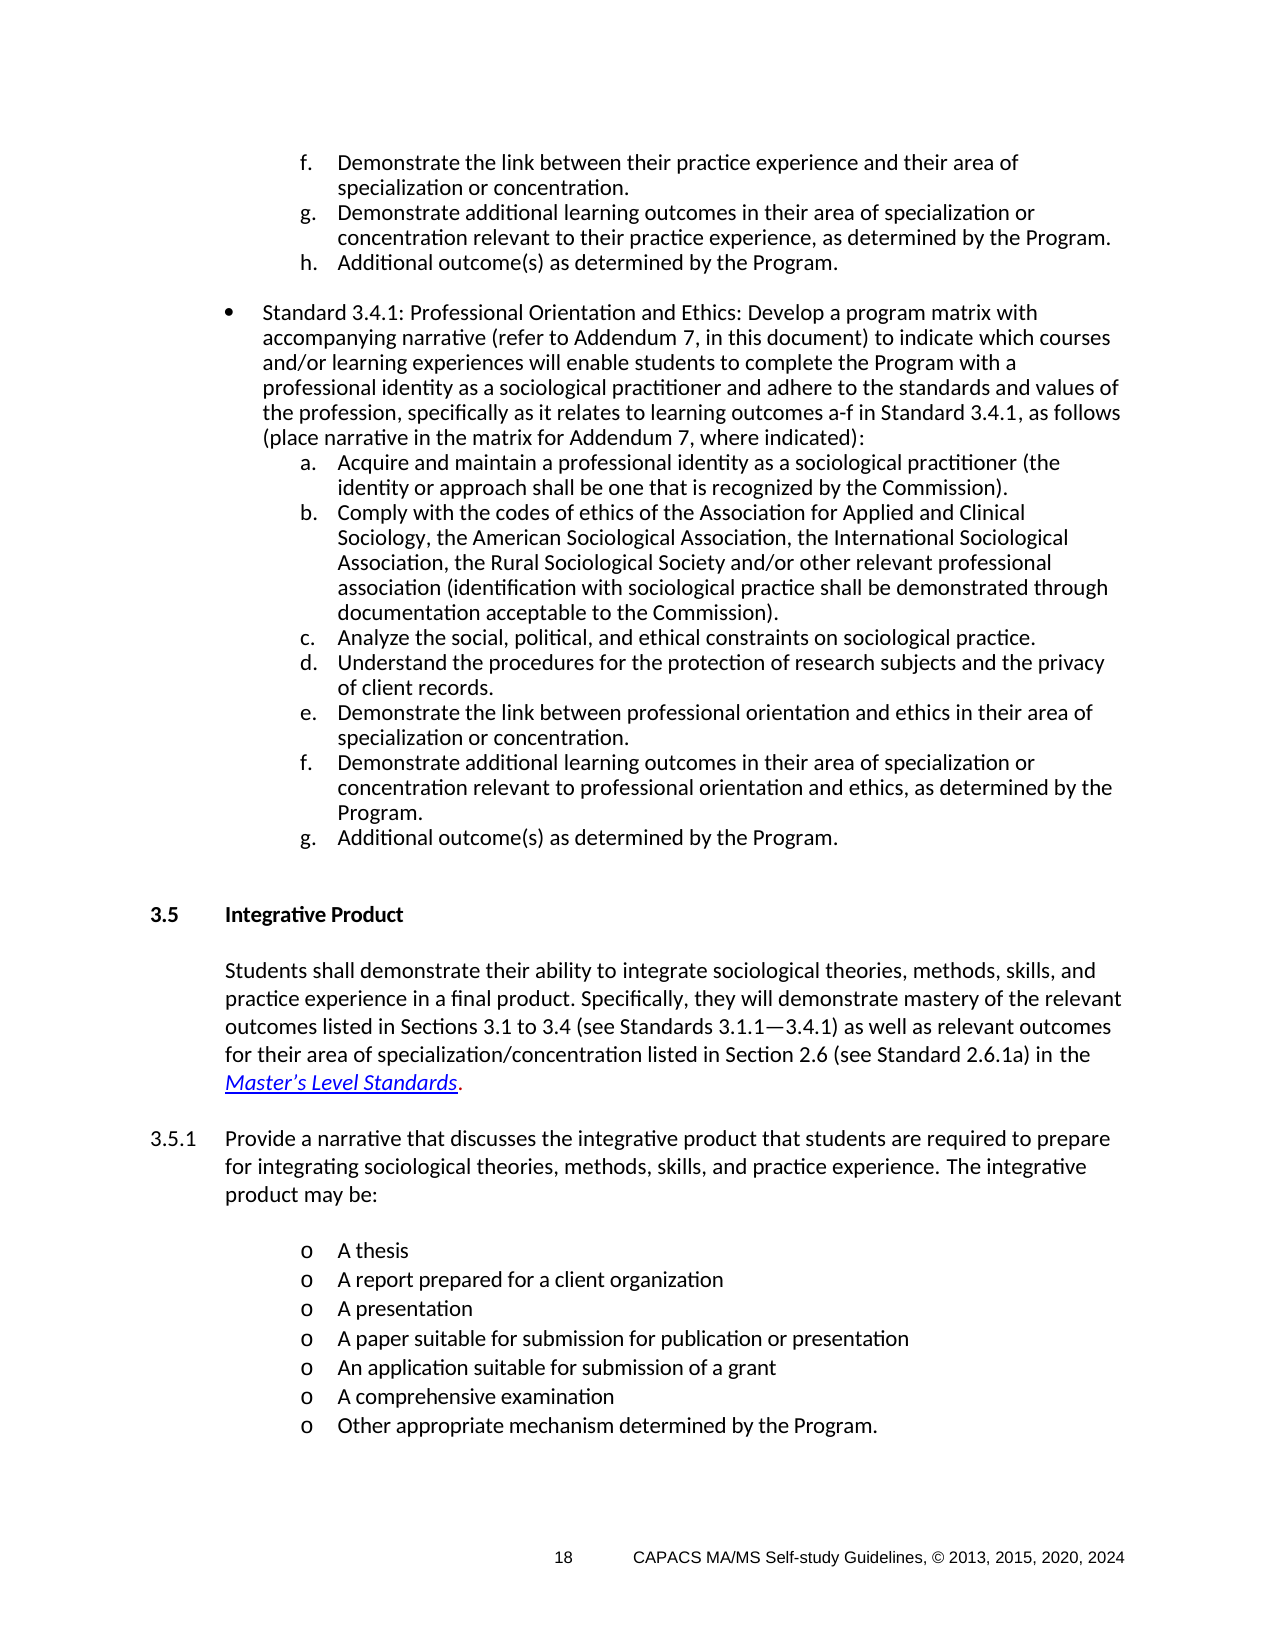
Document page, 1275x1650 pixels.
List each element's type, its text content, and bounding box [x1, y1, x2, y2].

list A paper suitable for submission for publication or presentation [300, 1324, 1125, 1353]
list Demonstrate additional learning outcomes in their area of specialization or concentration relevant to professional orientation and ethics, as determined by the Program. [300, 750, 1125, 825]
list An application suitable for submission of a grant [300, 1353, 1125, 1382]
list A thesis [300, 1236, 1125, 1265]
list Additional outcome(s) as determined by the Program. [300, 825, 1125, 850]
list Other appropriate mechanism determined by the Program. [300, 1411, 1125, 1440]
list Demonstrate the link between professional orientation and ethics in their area of specialization or concentration. [300, 700, 1125, 750]
list Comply with the codes of ethics of the Association for Applied and Clinical Sociology, the American Sociological Association, the International Sociological Association, the Rural Sociological Society and/or other relevant professional association (identification with sociological practice shall be demonstrated through documentation acceptable to the Commission). [300, 500, 1125, 625]
list Standard 3.4.1: Professional Orientation and Ethics: Develop a program matrix with accompanying narrative (refer to Addendum 7, in this document) to indicate which courses and/or learning experiences will enable students to complete the Program with a professional identity as a sociological practitioner and adhere to the standards and values of the profession, specifically as it relates to learning outcomes a-f in Standard 3.4.1, as follows (place narrative in the matrix for Addendum 7, where indicated): [225, 300, 1125, 450]
list A report prepared for a client organization [300, 1265, 1125, 1294]
list Additional outcome(s) as determined by the Program. [300, 250, 1125, 275]
text Students shall demonstrate their ability to integrate sociological theories, methods, skills, and practice experience in a final product. Specifically, they will demonstrate mastery of the relevant outcomes listed in Sections 3.1 to 3.4 (see Standards 3.1.1—3.4.1) as well as relevant outcomes for their area of specialization/concentration listed in Section 2.6 (see Standard 2.6.1a) in the Master’s Level Standards. [225, 956, 1125, 1096]
list A presentation [300, 1294, 1125, 1324]
text 3.5 Integrative Product [150, 900, 1125, 928]
list Demonstrate additional learning outcomes in their area of specialization or concentration relevant to their practice experience, as determined by the Program. [300, 200, 1125, 250]
list Analyze the social, political, and ethical constraints on sociological practice. [300, 625, 1125, 650]
list Demonstrate the link between their practice experience and their area of specialization or concentration. [300, 150, 1125, 200]
list Understand the procedures for the protection of research subjects and the privacy of client records. [300, 650, 1125, 700]
list A comprehensive examination [300, 1382, 1125, 1411]
list Acquire and maintain a professional identity as a sociological practitioner (the identity or approach shall be one that is recognized by the Commission). [300, 450, 1125, 500]
text 3.5.1 Provide a narrative that discusses the integrative product that students are required to prepare for integrating sociological theories, methods, skills, and practice experience. The integrative product may be: [150, 1124, 1125, 1208]
